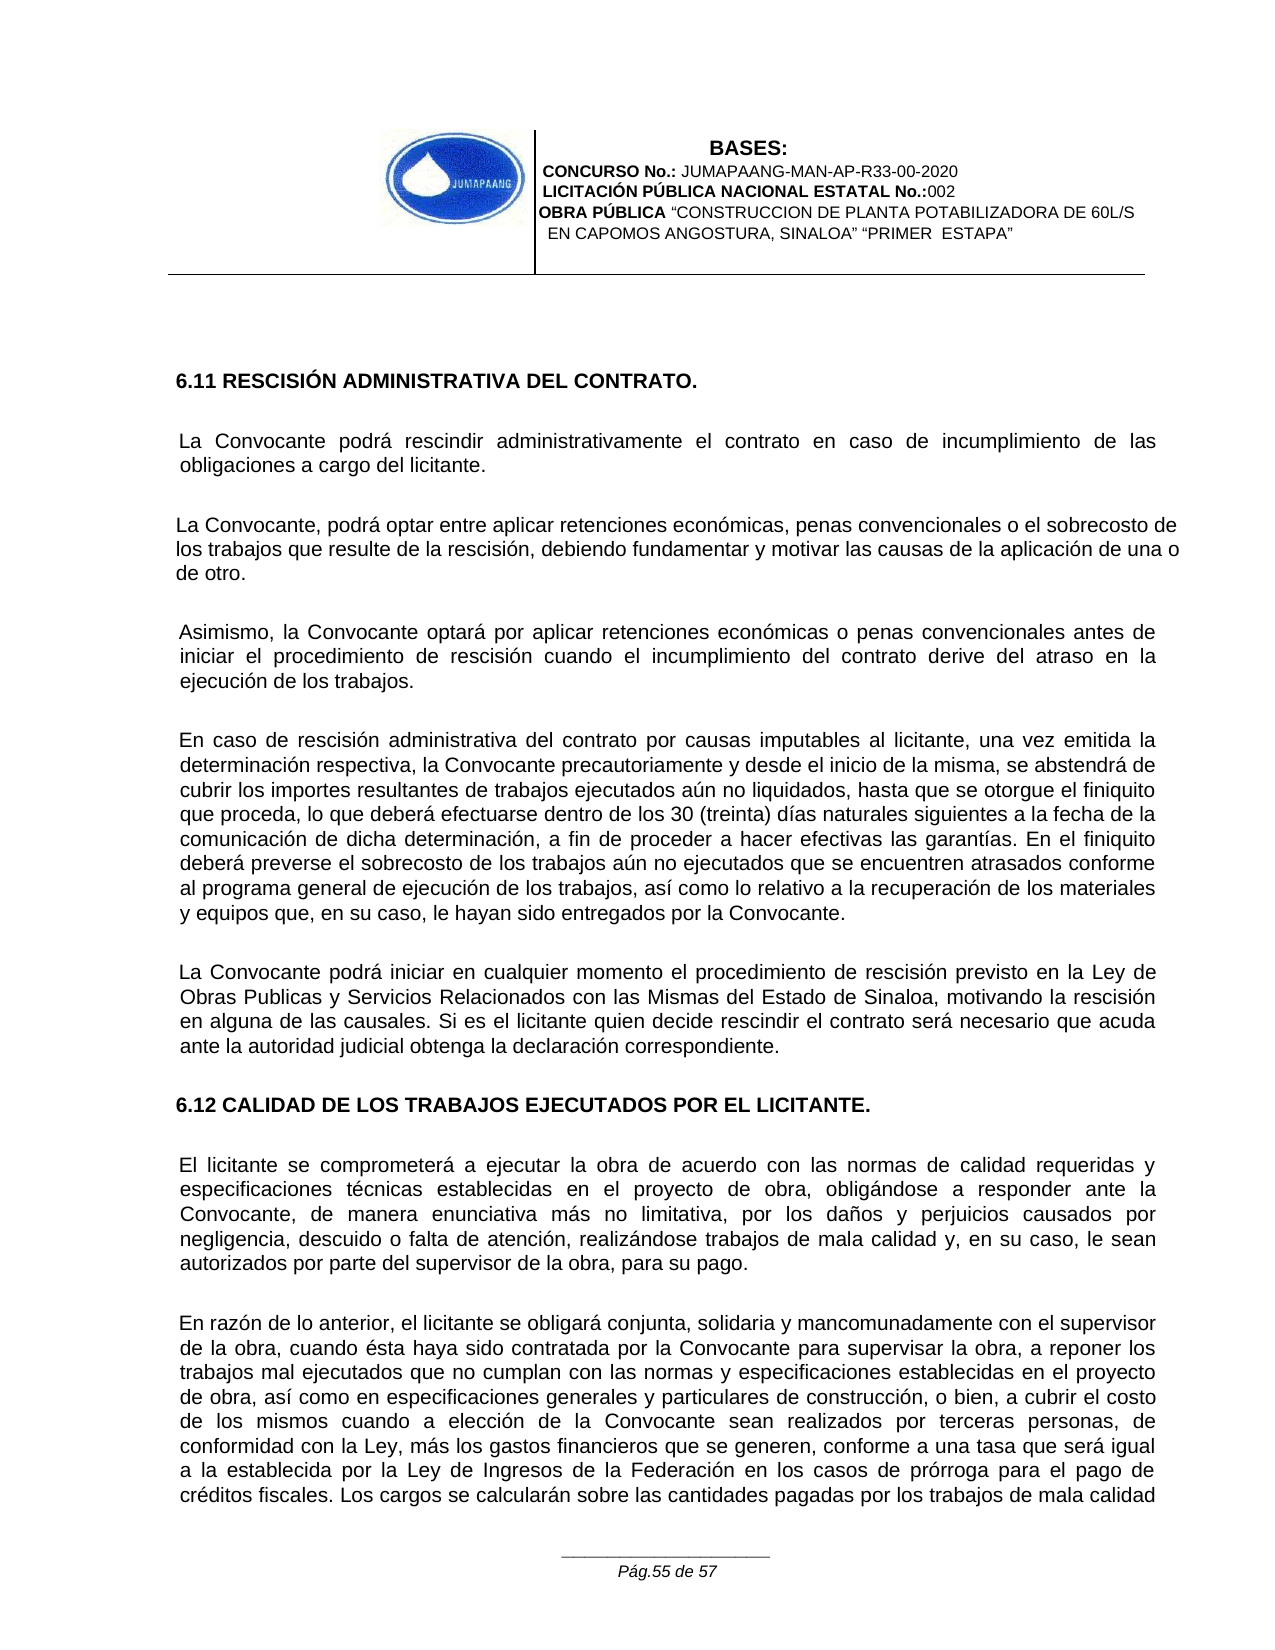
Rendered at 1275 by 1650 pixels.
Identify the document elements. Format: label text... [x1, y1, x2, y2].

text La Convocante podrá iniciar en cualquier momento el procedimiento de rescisión previsto en la Ley de Obras Publicas y Servicios Relacionados con las Mismas del Estado de Sinaloa, motivando la rescisión en alguna de las causales. Si es el licitante quien decide rescindir el contrato será necesario que acuda ante la autoridad judicial obtenga la declaración correspondiente. [178, 960, 1158, 1058]
text En caso de rescisión administrativa del contrato por causas imputables al licitante, una vez emitida la determinación respectiva, la Convocante precautoriamente y desde el inicio de la misma, se abstendrá de cubrir los importes resultantes de trabajos ejecutados aún no liquidados, hasta que se otorgue el finiquito que proceda, lo que deberá efectuarse dentro de los 30 (treinta) días naturales siguientes a la fecha de la comunicación de dicha determinación, a fin de proceder a hacer efectivas las garantías. En el finiquito deberá preverse el sobrecosto de los trabajos aún no ejecutados que se encuentren atrasados conforme al programa general de ejecución de los trabajos, así como lo relativo a la recuperación de los materiales y equipos que, en su caso, le hayan sido entregados por la Convocante. [178, 728, 1158, 924]
text El licitante se comprometerá a ejecutar la obra de acuerdo con las normas de calidad requeridas y especificaciones técnicas establecidas en el proyecto de obra, obligándose a responder ante la Convocante, de manera enunciativa más no limitativa, por los daños y perjuicios causados por negligencia, descuido o falta de atención, realizándose trabajos de mala calidad y, en su caso, le sean autorizados por parte del supervisor de la obra, para su pago. [178, 1153, 1158, 1275]
picture [379, 129, 528, 226]
text La Convocante, podrá optar entre aplicar retenciones económicas, penas convencionales o el sobrecosto de los trabajos que resulte de la rescisión, debiendo fundamentar y motivar las causas de la aplicación de una o de otro. [176, 513, 1186, 585]
text 6.11 RESCISIÓN ADMINISTRATIVA DEL CONTRATO. [176, 369, 1158, 393]
text 6.12 CALIDAD DE LOS TRABAJOS EJECUTADOS POR EL LICITANTE. [176, 1093, 1158, 1117]
text La Convocante podrá rescindir administrativamente el contrato en caso de incumplimiento de las obligaciones a cargo del licitante. [178, 429, 1158, 477]
text Asimismo, la Convocante optará por aplicar retenciones económicas o penas convencionales antes de iniciar el procedimiento de rescisión cuando el incumplimiento del contrato derive del atraso en la ejecución de los trabajos. [178, 619, 1158, 693]
